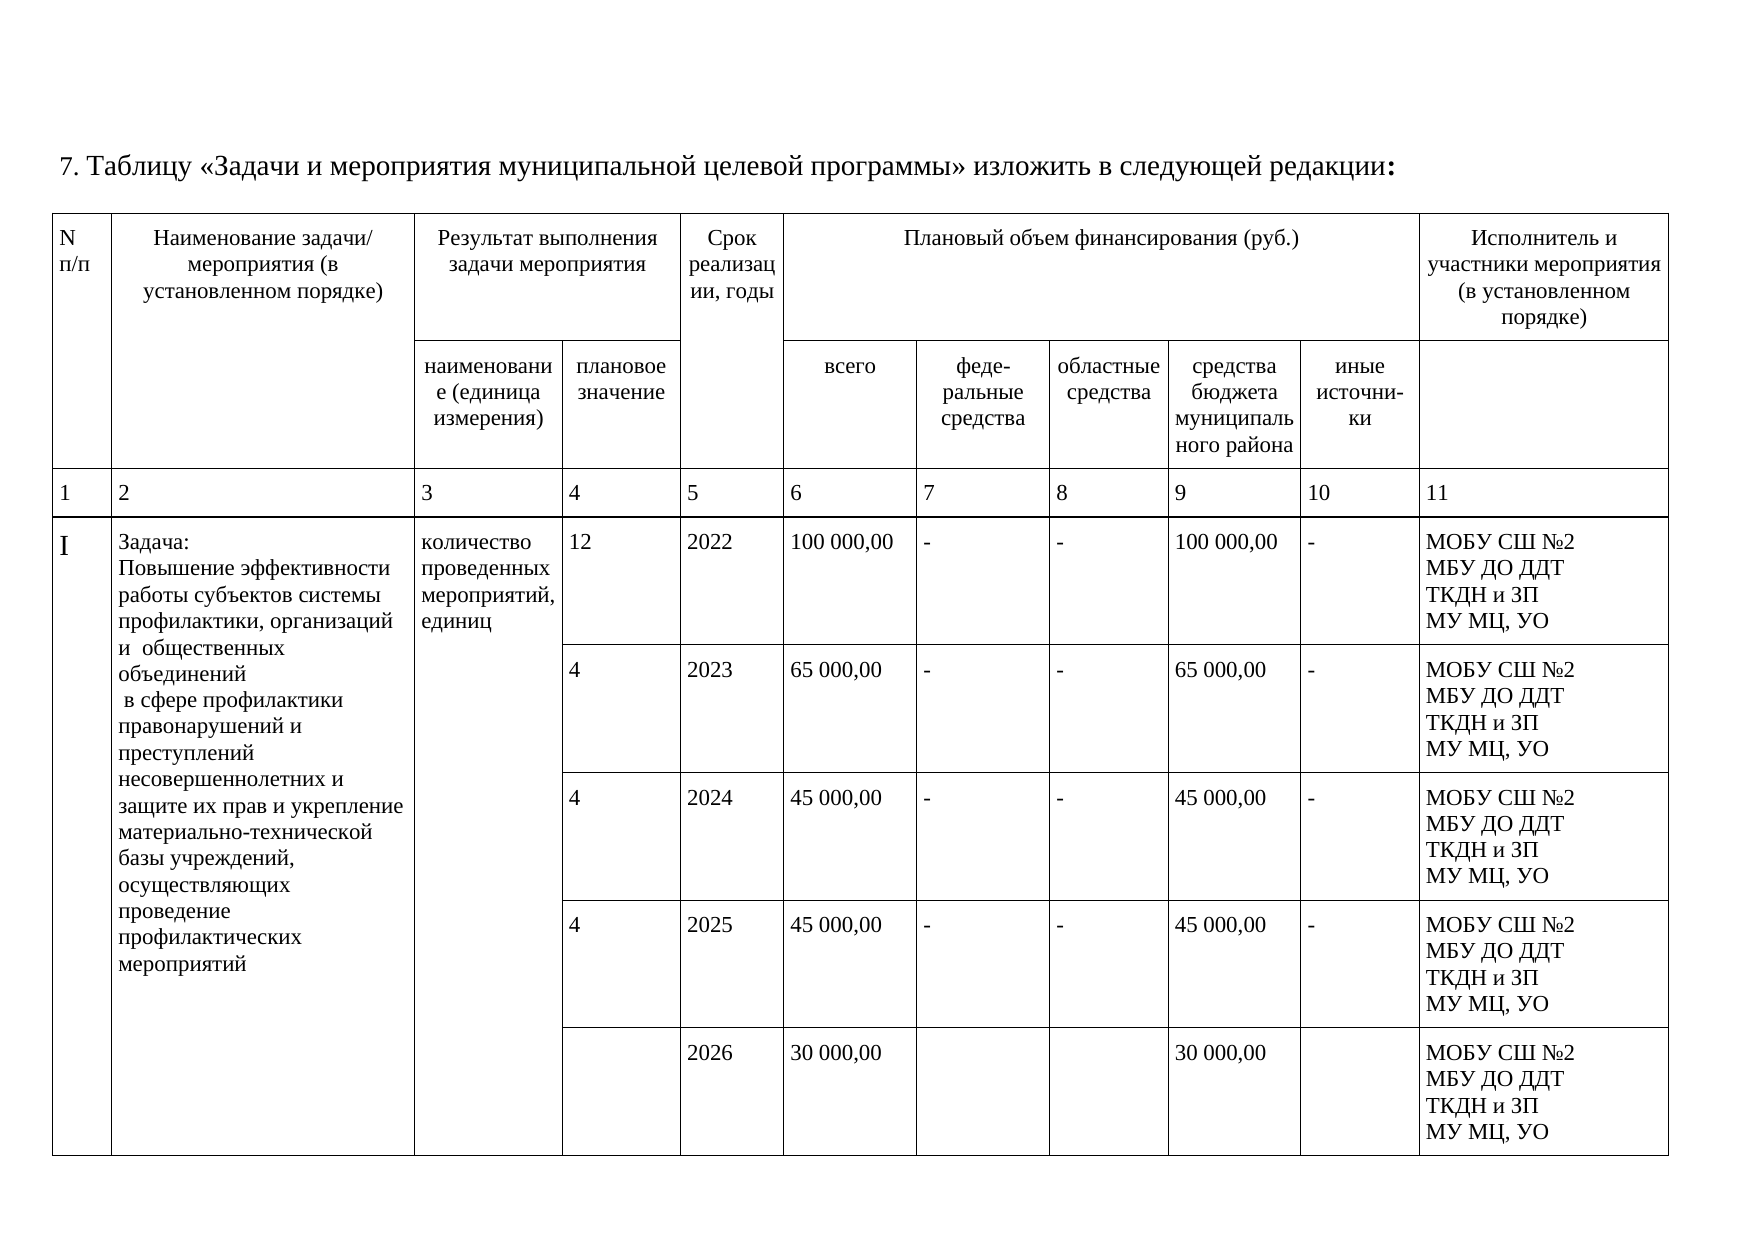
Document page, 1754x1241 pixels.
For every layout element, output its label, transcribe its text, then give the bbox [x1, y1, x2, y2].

table_cell 10 [1301, 469, 1419, 516]
table_cell 11 [1420, 469, 1668, 516]
table_header N п/п [53, 214, 111, 468]
table_header Наименование задачи/ мероприятия (в установленном порядке) [112, 214, 414, 468]
table_cell 4 [563, 773, 680, 899]
table_cell 45 000,00 [784, 901, 916, 1027]
table_cell 9 [1169, 469, 1300, 516]
table_cell 30 000,00 [784, 1028, 916, 1155]
table_cell - [917, 645, 1049, 772]
table_cell - [917, 901, 1049, 1027]
table_cell - [1301, 518, 1419, 644]
table_cell - [917, 518, 1049, 644]
table_cell 45 000,00 [1169, 773, 1300, 899]
table_cell всего [784, 341, 916, 468]
table_cell [917, 1028, 1049, 1155]
table_cell МОБУ СШ №2 МБУ ДО ДДТ ТКДН и ЗП МУ МЦ, УО [1420, 1028, 1668, 1155]
table_header Срок реализации, годы [681, 214, 783, 468]
table_cell МОБУ СШ №2 МБУ ДО ДДТ ТКДН и ЗП МУ МЦ, УО [1420, 645, 1668, 772]
table_cell 2026 [681, 1028, 783, 1155]
table_cell [563, 1028, 680, 1155]
text 7. Таблицу «Задачи и мероприятия муниципальной целевой программы» изложить в следующей редакции: [59, 148, 1695, 181]
table_header Исполнитель и участники мероприятия (в установленном порядке) [1420, 214, 1668, 340]
table_cell 100 000,00 [1169, 518, 1300, 644]
table_cell - [1301, 645, 1419, 772]
table_cell 65 000,00 [784, 645, 916, 772]
table_cell 2023 [681, 645, 783, 772]
table_cell 45 000,00 [784, 773, 916, 899]
table_cell 1 [53, 469, 111, 516]
table_cell [1301, 1028, 1419, 1155]
table_cell 12 [563, 518, 680, 644]
table_cell феде-ральные средства [917, 341, 1049, 468]
table_cell 3 [415, 469, 562, 516]
table_cell МОБУ СШ №2 МБУ ДО ДДТ ТКДН и ЗП МУ МЦ, УО [1420, 773, 1668, 899]
table_cell [1050, 1028, 1168, 1155]
table_cell - [917, 773, 1049, 899]
table_cell - [1301, 773, 1419, 899]
table_cell 8 [1050, 469, 1168, 516]
table_cell Задача: Повышение эффективности работы субъектов системы профилактики, организаций и общественных объединений в сфере профилактики правонарушений и преступлений несовершеннолетних и защите их прав и укрепление материально-технической базы учреждений, осуществляющих проведение профилактических мероприятий [112, 518, 414, 1155]
table_cell - [1050, 645, 1168, 772]
table_cell средства бюджета муниципального района [1169, 341, 1300, 468]
table_cell плановое значение [563, 341, 680, 468]
table_cell МОБУ СШ №2 МБУ ДО ДДТ ТКДН и ЗП МУ МЦ, УО [1420, 901, 1668, 1027]
table_cell МОБУ СШ №2 МБУ ДО ДДТ ТКДН и ЗП МУ МЦ, УО [1420, 518, 1668, 644]
table_cell иные источни-ки [1301, 341, 1419, 468]
table_cell наименование (единица измерения) [415, 341, 562, 468]
table_cell 45 000,00 [1169, 901, 1300, 1027]
table_cell [1420, 341, 1668, 468]
table_cell I [53, 518, 111, 1155]
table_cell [415, 518, 562, 1155]
table_cell - [1050, 518, 1168, 644]
table_header Результат выполнения задачи мероприятия [415, 214, 680, 340]
table_cell 5 [681, 469, 783, 516]
table_cell - [1301, 901, 1419, 1027]
table_cell 2 [112, 469, 414, 516]
table_cell 30 000,00 [1169, 1028, 1300, 1155]
table_cell 2024 [681, 773, 783, 899]
table_cell 65 000,00 [1169, 645, 1300, 772]
table_cell областные средства [1050, 341, 1168, 468]
table_header Плановый объем финансирования (руб.) [784, 214, 1419, 340]
table_cell 4 [563, 645, 680, 772]
table_cell - [1050, 901, 1168, 1027]
table_cell 4 [563, 469, 680, 516]
table_cell 2022 [681, 518, 783, 644]
table_cell 6 [784, 469, 916, 516]
table_cell 2025 [681, 901, 783, 1027]
table_cell 7 [917, 469, 1049, 516]
table_cell 4 [563, 901, 680, 1027]
table_cell - [1050, 773, 1168, 899]
table_cell 100 000,00 [784, 518, 916, 644]
